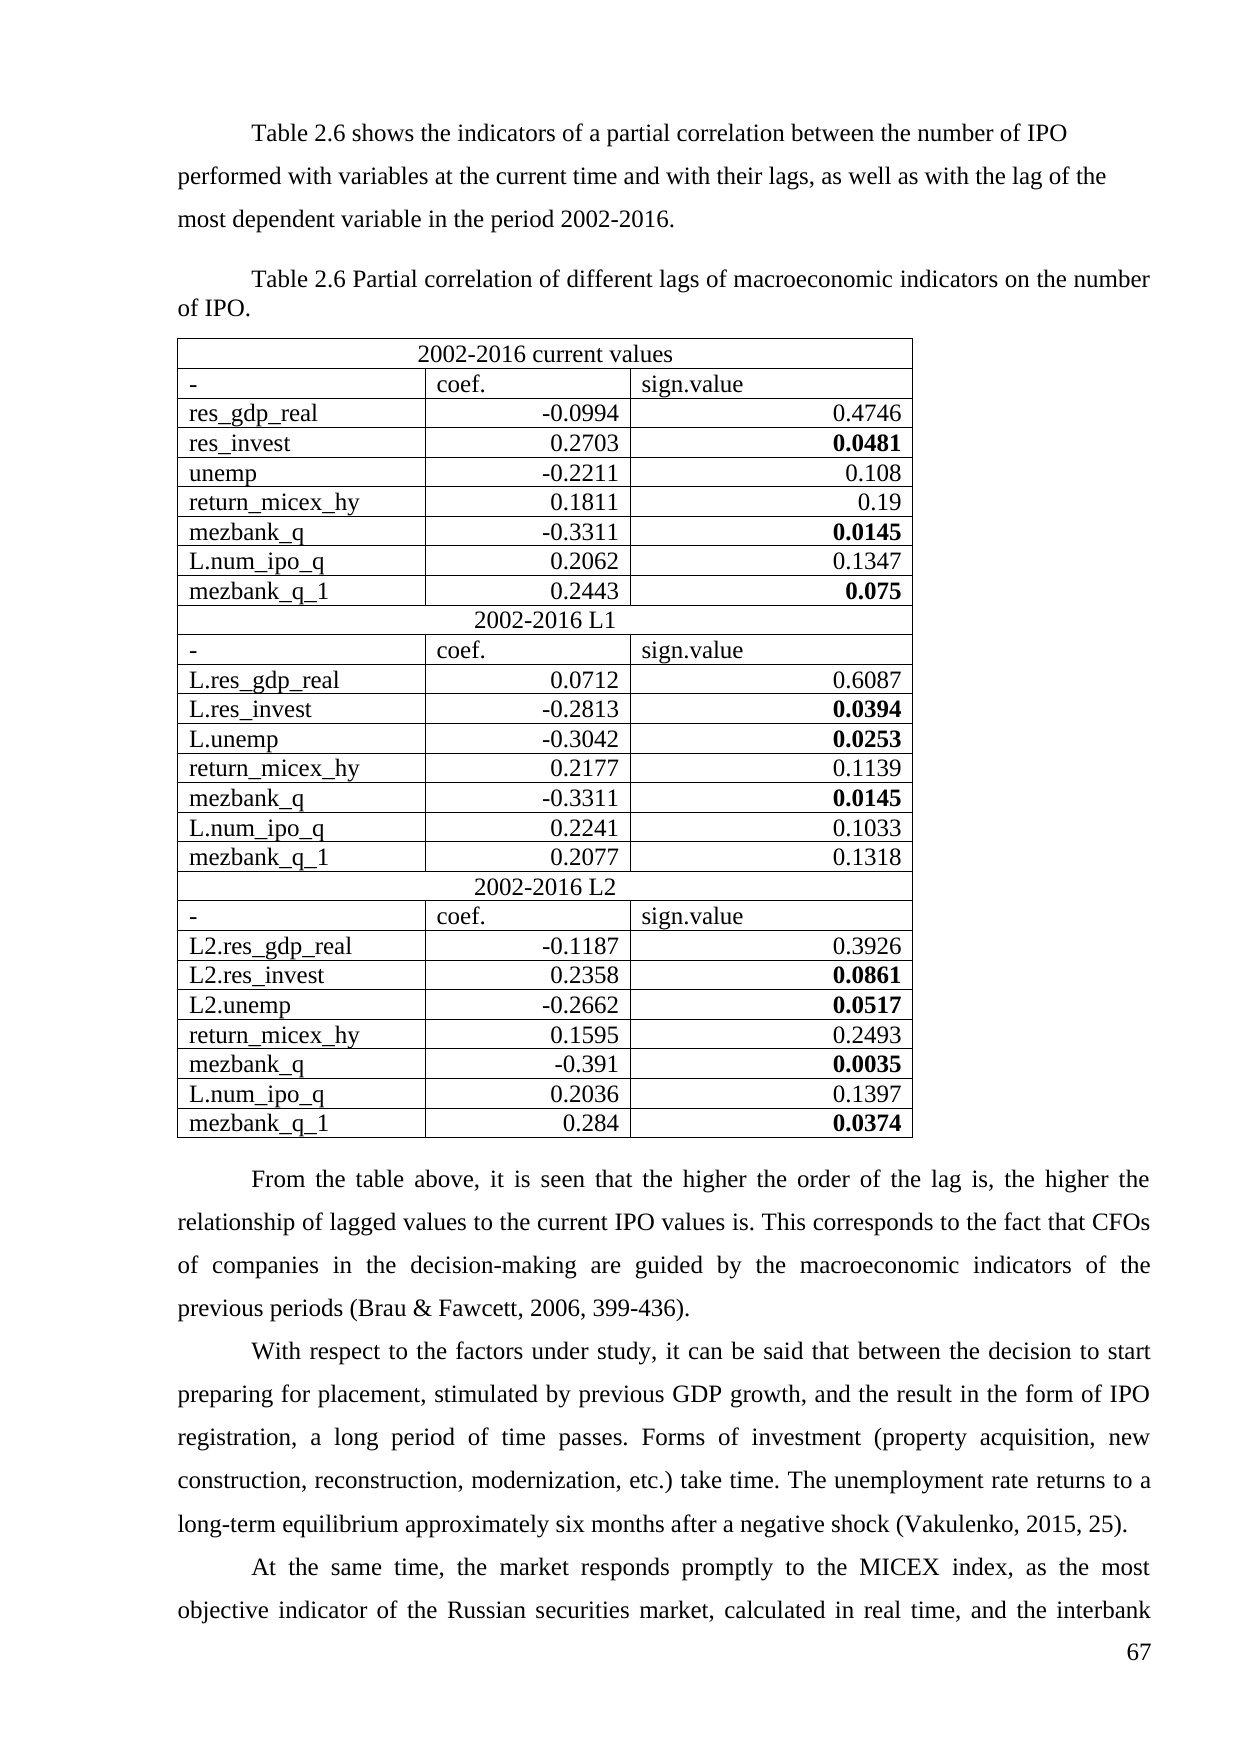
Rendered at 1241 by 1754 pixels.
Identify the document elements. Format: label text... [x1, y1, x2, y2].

table_cell 0.1811 [426, 487, 630, 516]
table_cell 0.2241 [426, 813, 630, 841]
table_cell L2.unemp [178, 990, 425, 1019]
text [177, 1552, 1152, 1624]
table_cell 0.2443 [426, 576, 630, 604]
text From the table above, it is seen that the higher the order of the lag is, the higher the relationship of lagged values to the current IPO values is. This corresponds to the fact that CFOs of companies in the decision-making are guided by the macroeconomic indicators of the previous periods (Brau & Fawcett, 2006, 399-436). [177, 1164, 1152, 1322]
text With respect to the factors under study, it can be said that between the decision to start preparing for placement, stimulated by previous GDP growth, and the result in the form of IPO registration, a long period of time passes. Forms of investment (property acquisition, new construction, reconstruction, modernization, etc.) take time. The unemployment rate returns to a long-term equilibrium approximately six months after a negative shock (Vakulenko, 2015, 25). [177, 1336, 1152, 1537]
table_cell mezbank_q [178, 517, 425, 545]
table_cell 0.108 [631, 458, 912, 486]
table_cell 0.0253 [631, 724, 912, 752]
table_cell L.num_ipo_q [178, 546, 425, 575]
table_cell res_invest [178, 428, 425, 457]
table_cell - [178, 901, 425, 930]
table_header 2002-2016 current values [178, 339, 912, 368]
table_cell return_micex_hy [178, 487, 425, 516]
table_cell 0.1139 [631, 754, 912, 782]
table_cell 0.1347 [631, 546, 912, 575]
table_cell mezbank_q_1 [178, 1109, 425, 1137]
table_cell 0.1318 [631, 842, 912, 871]
text Table 2.6 shows the indicators of a partial correlation between the number of IPO performed with variables at the current time and with their lags, as well as with the lag of the most dependent variable in the period 2002-2016. [177, 118, 1152, 233]
table_cell 0.2177 [426, 754, 630, 782]
table_cell coef. [426, 369, 630, 397]
table_cell 0.0145 [631, 517, 912, 545]
table_cell unemp [178, 458, 425, 486]
table_cell 2002-2016 L2 [178, 872, 912, 900]
table_cell L2.res_gdp_real [178, 931, 425, 959]
table_cell mezbank_q [178, 1049, 425, 1078]
table_cell -0.3311 [426, 783, 630, 812]
table_cell 0.2358 [426, 961, 630, 989]
table_cell 0.2077 [426, 842, 630, 871]
table_cell 0.0145 [631, 783, 912, 812]
table_cell L.res_invest [178, 694, 425, 723]
table_cell 0.075 [631, 576, 912, 604]
table_cell sign.value [631, 369, 912, 397]
table_cell 0.1397 [631, 1079, 912, 1107]
table_cell -0.3311 [426, 517, 630, 545]
table_cell coef. [426, 635, 630, 664]
table_cell 0.1033 [631, 813, 912, 841]
table_cell 0.2062 [426, 546, 630, 575]
table_cell return_micex_hy [178, 754, 425, 782]
table_cell -0.1187 [426, 931, 630, 959]
table_cell -0.391 [426, 1049, 630, 1078]
table_cell 0.3926 [631, 931, 912, 959]
table_cell 0.6087 [631, 665, 912, 693]
table_cell 0.0035 [631, 1049, 912, 1078]
table_cell mezbank_q_1 [178, 576, 425, 604]
table_cell 0.19 [631, 487, 912, 516]
table_cell mezbank_q [178, 783, 425, 812]
table_cell L.num_ipo_q [178, 1079, 425, 1107]
table_cell 0.0712 [426, 665, 630, 693]
table_cell 0.0517 [631, 990, 912, 1019]
table_cell sign.value [631, 901, 912, 930]
table_cell L2.res_invest [178, 961, 425, 989]
table_cell -0.0994 [426, 399, 630, 427]
table_cell 0.0481 [631, 428, 912, 457]
table_cell coef. [426, 901, 630, 930]
table_cell return_micex_hy [178, 1020, 425, 1048]
table_cell 0.0374 [631, 1109, 912, 1137]
table_cell 0.2703 [426, 428, 630, 457]
table_cell L.num_ipo_q [178, 813, 425, 841]
table_cell 0.4746 [631, 399, 912, 427]
table_cell - [178, 635, 425, 664]
table_cell mezbank_q_1 [178, 842, 425, 871]
table_cell 0.0394 [631, 694, 912, 723]
table_cell - [178, 369, 425, 397]
table_cell -0.2211 [426, 458, 630, 486]
table_cell L.res_gdp_real [178, 665, 425, 693]
text Table 2.6 Partial correlation of different lags of macroeconomic indicators on the number of IPO. [177, 264, 1152, 322]
table_cell -0.2662 [426, 990, 630, 1019]
table_cell 0.2036 [426, 1079, 630, 1107]
table_cell 0.1595 [426, 1020, 630, 1048]
table_cell 0.0861 [631, 961, 912, 989]
table_cell -0.3042 [426, 724, 630, 752]
table_cell 0.2493 [631, 1020, 912, 1048]
table_cell sign.value [631, 635, 912, 664]
table_cell L.unemp [178, 724, 425, 752]
table_cell 2002-2016 L1 [178, 606, 912, 634]
table_cell res_gdp_real [178, 399, 425, 427]
table_cell 0.284 [426, 1109, 630, 1137]
table_cell -0.2813 [426, 694, 630, 723]
